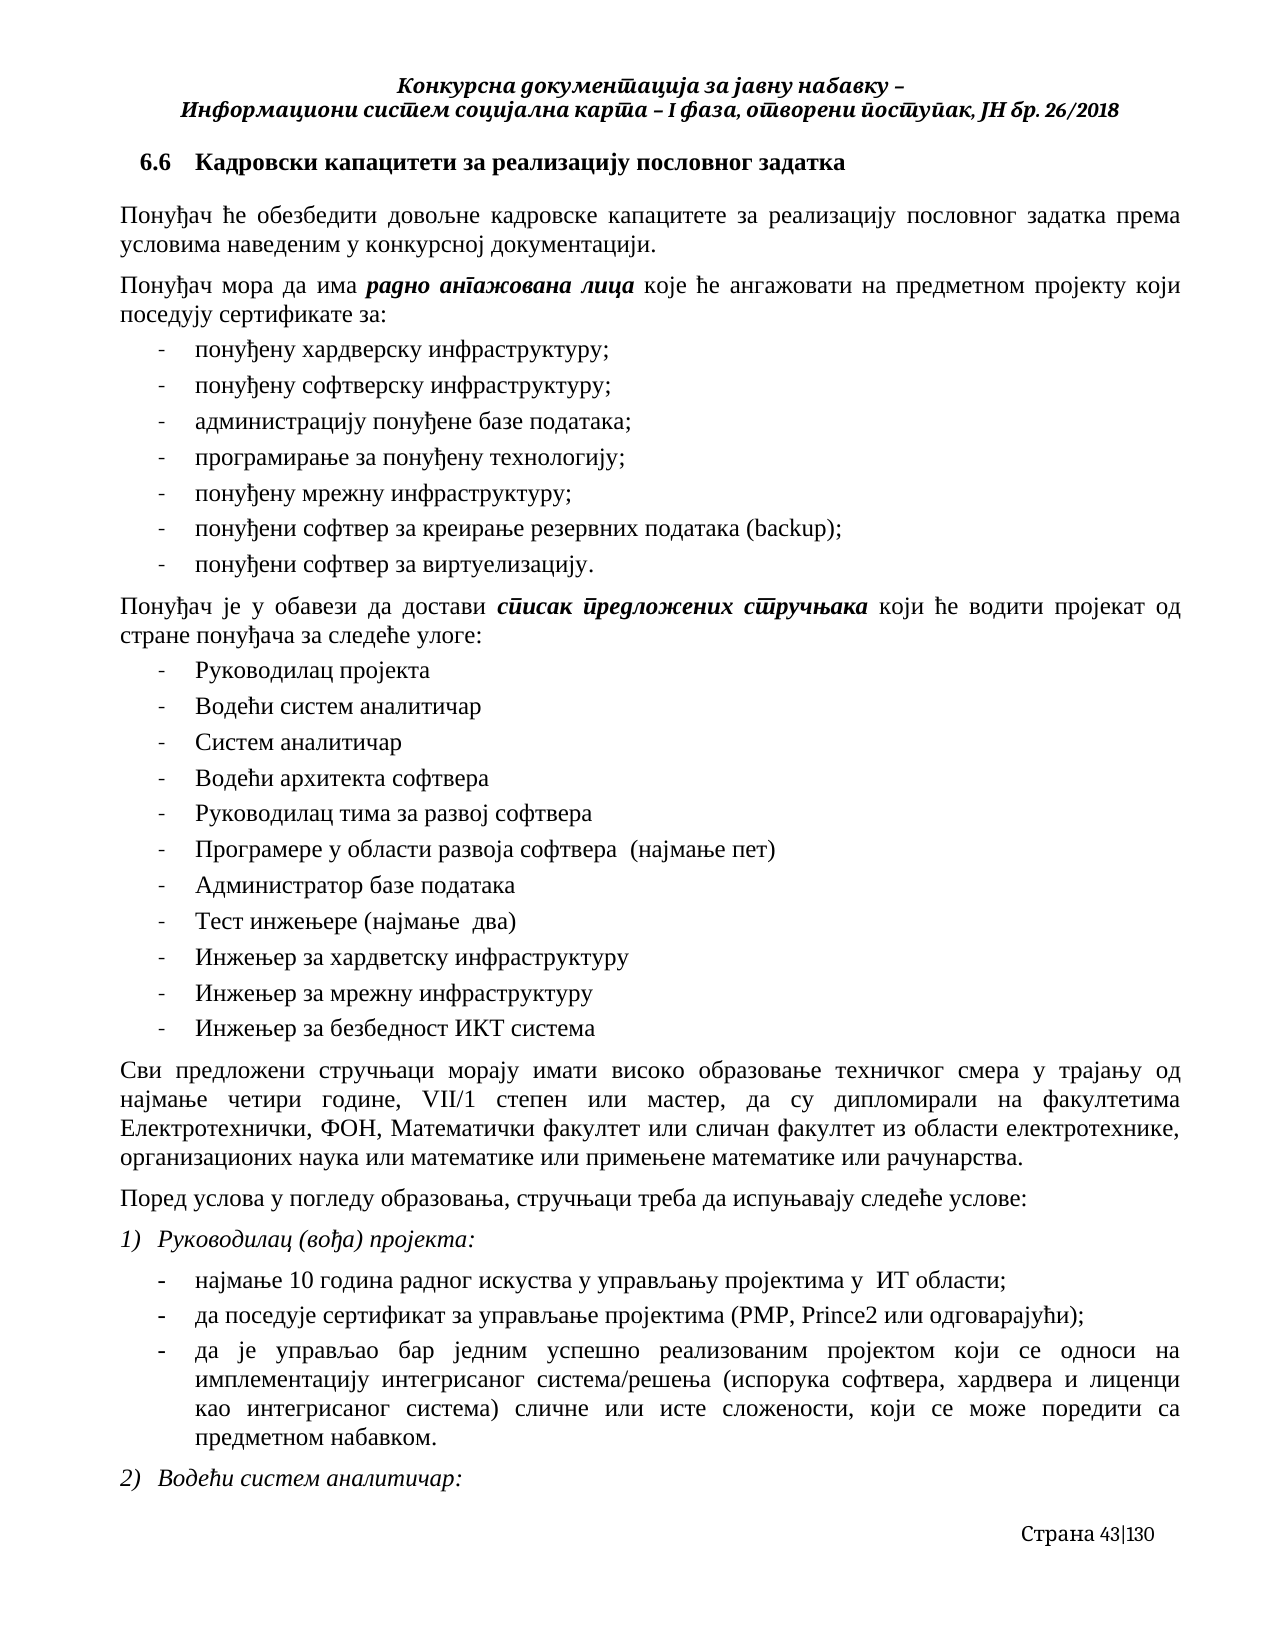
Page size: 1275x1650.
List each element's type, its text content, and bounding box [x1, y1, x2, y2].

text Понуђач мора да има радно ангажована лица које ће ангажовати на предметном пројекту који поседују сертификате за: [120, 271, 1181, 328]
text Понуђач је у обавези да достави списак предложених стручњака који ће водити пројекат од стране понуђача за следеће улоге: [120, 591, 1181, 649]
list Руководилац пројекта [157, 655, 1181, 685]
list да поседује сертификат за управљање пројектима (PMP, Prince2 или одговарајући); [157, 1301, 1181, 1329]
list Инжењер за мрежну инфраструктуру [157, 978, 1181, 1007]
text Поред услова у погледу образовања, стручњаци треба да испуњавају следеће услове: [120, 1183, 1181, 1212]
text Понуђач ће обезбедити довољне кадровске капацитете за реализацију пословног задатка према условима наведеним у конкурсној документацији. [120, 201, 1181, 258]
list Водећи систем аналитичар [157, 691, 1181, 721]
list понуђену софтверску инфраструктуру; [157, 370, 1181, 400]
list администрацију понуђене базе података; [157, 406, 1181, 436]
list понуђену хардверску инфраструктуру; [157, 334, 1181, 364]
list Инжењер за безбедност ИКТ система [157, 1013, 1181, 1043]
list Тест инжењере (најмање два) [157, 906, 1181, 936]
list Администратор базе података [157, 870, 1181, 900]
text Сви предложени стручњаци морају имати високо образовање техничког смера у трајању од најмање четири године, VII/1 степен или мастер, да су дипломирали на факултетима Електротехнички, ФОН, Математички факултет или сличан факултет из области електротехнике, организационих наука или математике или примењене математике или рачунарства. [120, 1056, 1181, 1171]
list Водећи архитекта софтвера [157, 763, 1181, 792]
list Систем аналитичар [157, 727, 1181, 756]
list понуђену мрежну инфраструктуру; [157, 478, 1181, 507]
list Руководилац тима за развој софтвера [157, 798, 1181, 828]
list понуђени софтвер за креирање резервних података (backup); [157, 513, 1181, 543]
list понуђени софтвер за виртуелизацију. [157, 549, 1181, 579]
list Програмере у области развоја софтвера (најмање пет) [157, 834, 1181, 864]
list да је управљао бар једним успешно реализованим пројектом који се односи на имплементацију интегрисаног система/решења (испорука софтвера, хардвера и лиценци као интегрисаног система) сличне или исте сложености, који се може поредити са предметном набавком. [157, 1336, 1181, 1451]
text 6.6 Кадровски капацитети за реализацију пословног задатка [139, 147, 1181, 176]
list програмирање за понуђену технологију; [157, 442, 1181, 471]
list Инжењер за хардветску инфраструктуру [157, 942, 1181, 971]
list Руководилац (вођа) пројекта: [120, 1224, 1181, 1253]
list најмање 10 година радног искуства у управљању пројектима у ИТ области; [157, 1266, 1181, 1294]
list Водећи систем аналитичар: [120, 1463, 1181, 1492]
